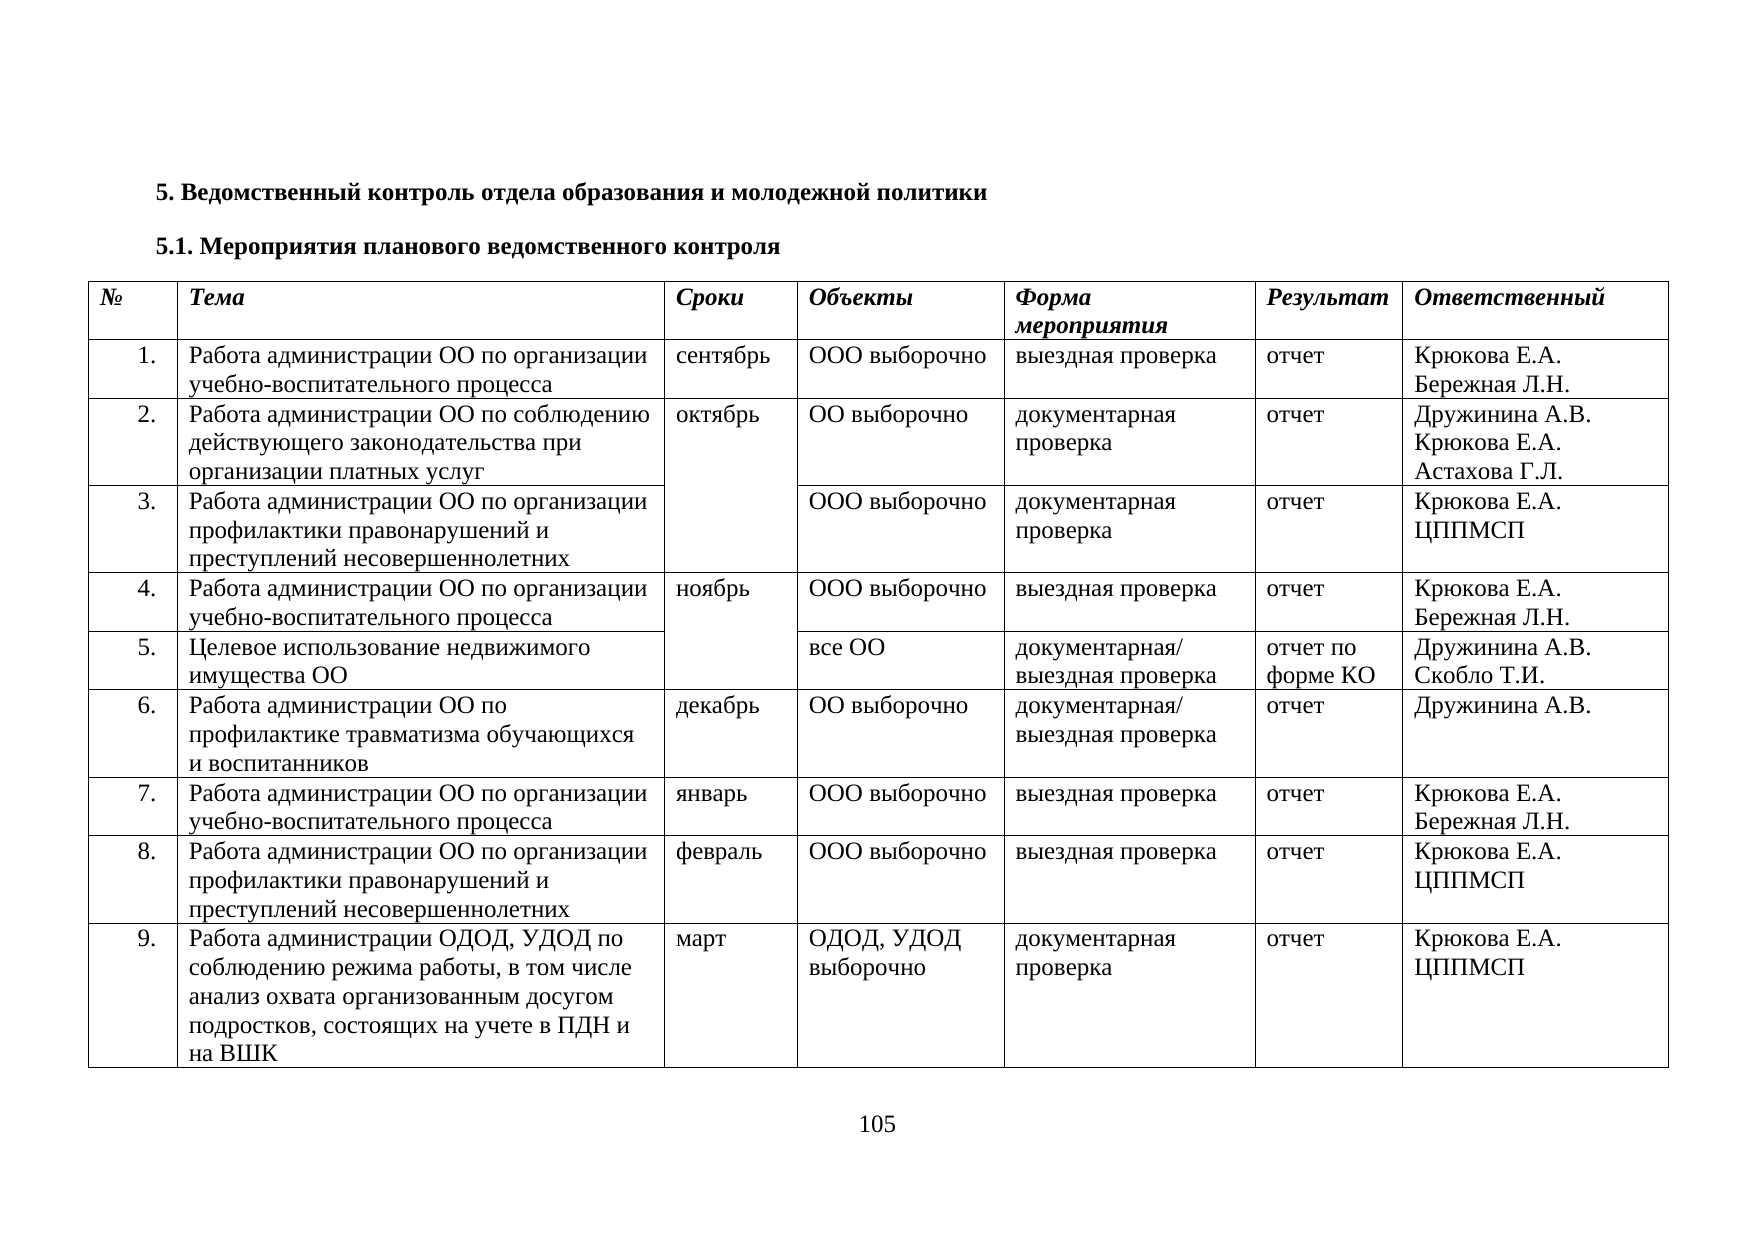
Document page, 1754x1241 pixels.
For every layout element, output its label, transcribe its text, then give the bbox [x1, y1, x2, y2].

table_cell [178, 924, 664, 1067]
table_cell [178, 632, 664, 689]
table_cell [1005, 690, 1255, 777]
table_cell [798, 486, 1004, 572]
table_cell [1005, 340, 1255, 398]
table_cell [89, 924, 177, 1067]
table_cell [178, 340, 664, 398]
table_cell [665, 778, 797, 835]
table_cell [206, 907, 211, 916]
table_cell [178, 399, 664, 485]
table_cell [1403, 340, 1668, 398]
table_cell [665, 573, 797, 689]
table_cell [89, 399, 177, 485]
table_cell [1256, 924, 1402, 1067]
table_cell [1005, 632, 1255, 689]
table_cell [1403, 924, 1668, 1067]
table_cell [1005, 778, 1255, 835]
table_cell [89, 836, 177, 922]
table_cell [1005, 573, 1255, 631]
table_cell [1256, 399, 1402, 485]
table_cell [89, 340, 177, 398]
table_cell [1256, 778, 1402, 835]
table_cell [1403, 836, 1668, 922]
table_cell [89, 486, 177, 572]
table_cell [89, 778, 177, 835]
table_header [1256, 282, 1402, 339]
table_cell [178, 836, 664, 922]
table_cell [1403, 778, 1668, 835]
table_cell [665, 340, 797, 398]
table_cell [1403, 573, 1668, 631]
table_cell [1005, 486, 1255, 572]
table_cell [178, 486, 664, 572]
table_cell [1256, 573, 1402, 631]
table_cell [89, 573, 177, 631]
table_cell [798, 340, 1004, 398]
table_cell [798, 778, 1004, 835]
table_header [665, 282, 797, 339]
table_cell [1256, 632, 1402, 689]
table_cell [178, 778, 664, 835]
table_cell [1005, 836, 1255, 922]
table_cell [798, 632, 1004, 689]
list 5. Ведомственный контроль отдела образования и молодежной политики [156, 177, 1636, 206]
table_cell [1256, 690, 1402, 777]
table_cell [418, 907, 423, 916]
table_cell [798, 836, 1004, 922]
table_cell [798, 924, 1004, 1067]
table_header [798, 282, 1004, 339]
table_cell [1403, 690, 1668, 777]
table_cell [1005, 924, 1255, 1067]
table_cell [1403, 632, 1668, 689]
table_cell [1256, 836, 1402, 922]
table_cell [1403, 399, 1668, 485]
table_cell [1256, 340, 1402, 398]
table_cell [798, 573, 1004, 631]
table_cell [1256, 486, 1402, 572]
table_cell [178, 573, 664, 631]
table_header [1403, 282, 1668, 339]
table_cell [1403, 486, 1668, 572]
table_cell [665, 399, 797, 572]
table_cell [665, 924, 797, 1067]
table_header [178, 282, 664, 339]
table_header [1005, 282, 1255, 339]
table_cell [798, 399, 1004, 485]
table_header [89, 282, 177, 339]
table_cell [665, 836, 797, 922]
text 5.1. Мероприятия планового ведомственного контроля [156, 231, 1636, 260]
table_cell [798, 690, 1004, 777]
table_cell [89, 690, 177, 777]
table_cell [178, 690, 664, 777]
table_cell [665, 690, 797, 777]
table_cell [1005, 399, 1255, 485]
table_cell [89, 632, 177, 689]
